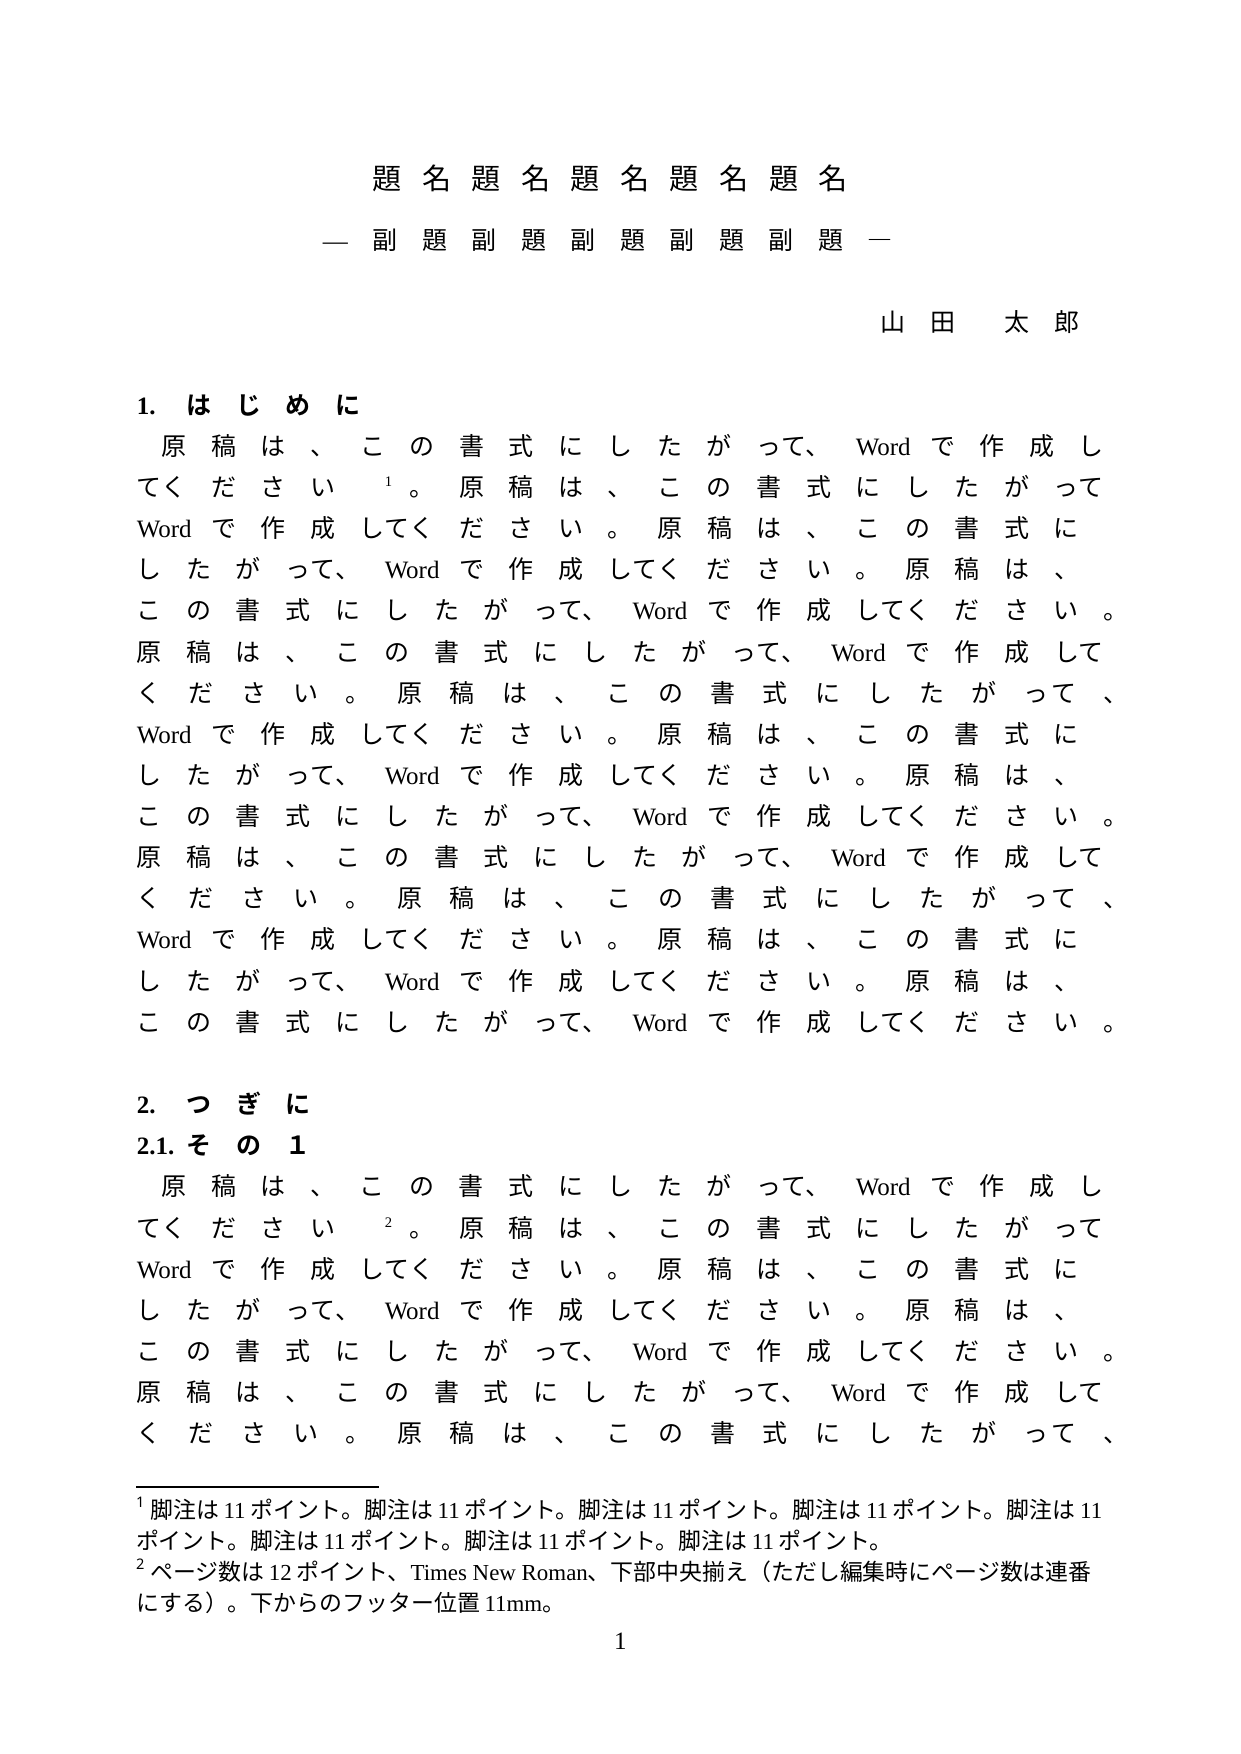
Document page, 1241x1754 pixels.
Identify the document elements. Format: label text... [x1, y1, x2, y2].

text 山田 太郎 [137, 300, 1103, 342]
text 1. はじめに [137, 383, 1103, 424]
text 2. つぎに [137, 1082, 1103, 1123]
text 題名題名題名題名題名 [137, 136, 1103, 218]
text 2.1. その１ [137, 1123, 1103, 1164]
text ―副題副題副題副題副題― [137, 218, 1103, 259]
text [137, 1164, 1103, 1452]
